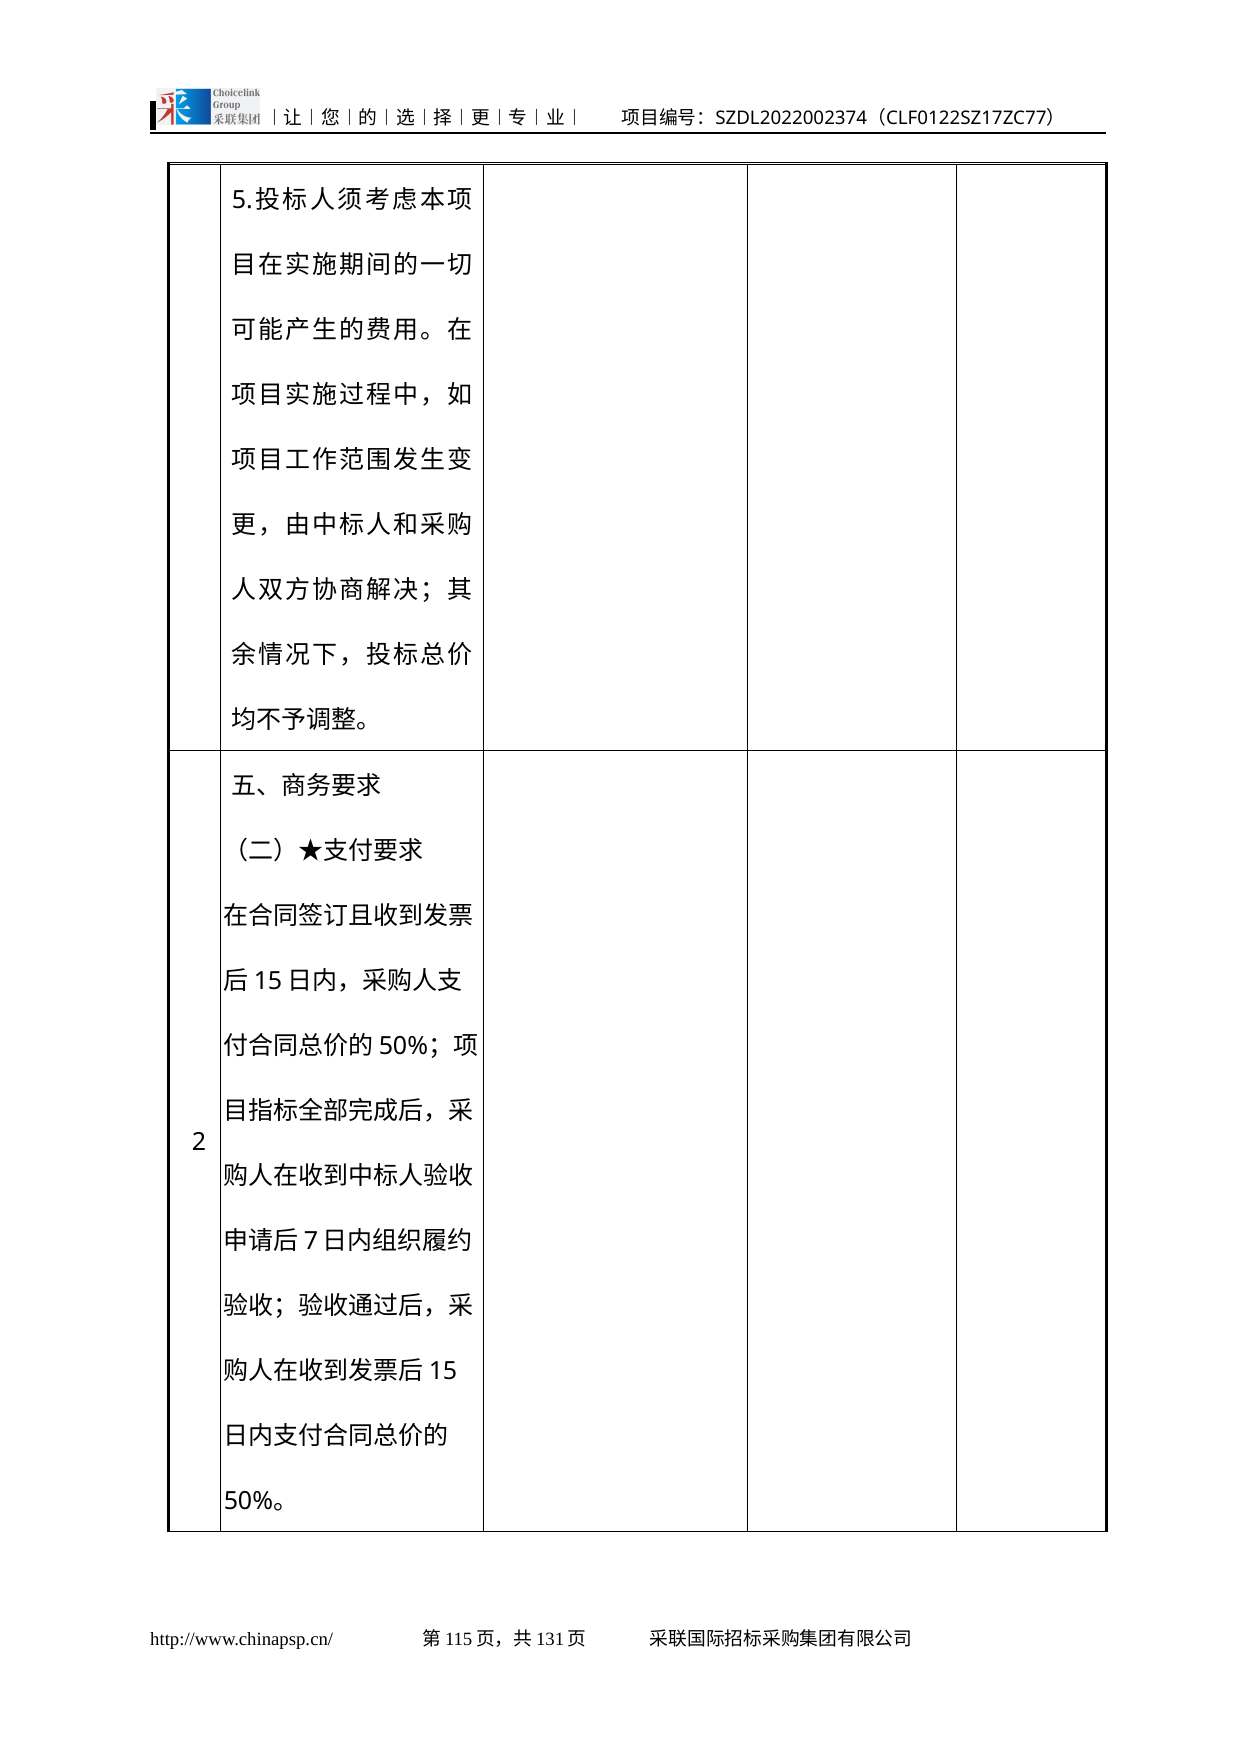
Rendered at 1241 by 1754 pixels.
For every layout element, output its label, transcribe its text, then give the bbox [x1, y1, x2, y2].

table_cell 五、商务要求 （二）★支付要求 在合同签订且收到发票后15日内，采购人支付合同总价的50%；项目指标全部完成后，采购人在收到中标人验收申请后7日内组织履约验收；验收通过后，采购人在收到发票后15日内支付合同总价的50%。 [221, 751, 483, 1531]
table_cell [957, 751, 1105, 1531]
table_cell [170, 751, 220, 1531]
table_cell [748, 751, 956, 1531]
table_cell [484, 751, 747, 1531]
table_cell [484, 165, 747, 750]
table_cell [221, 165, 483, 750]
table_cell [957, 165, 1105, 750]
table_cell [748, 165, 956, 750]
table_cell [170, 165, 220, 750]
picture [156, 88, 260, 125]
